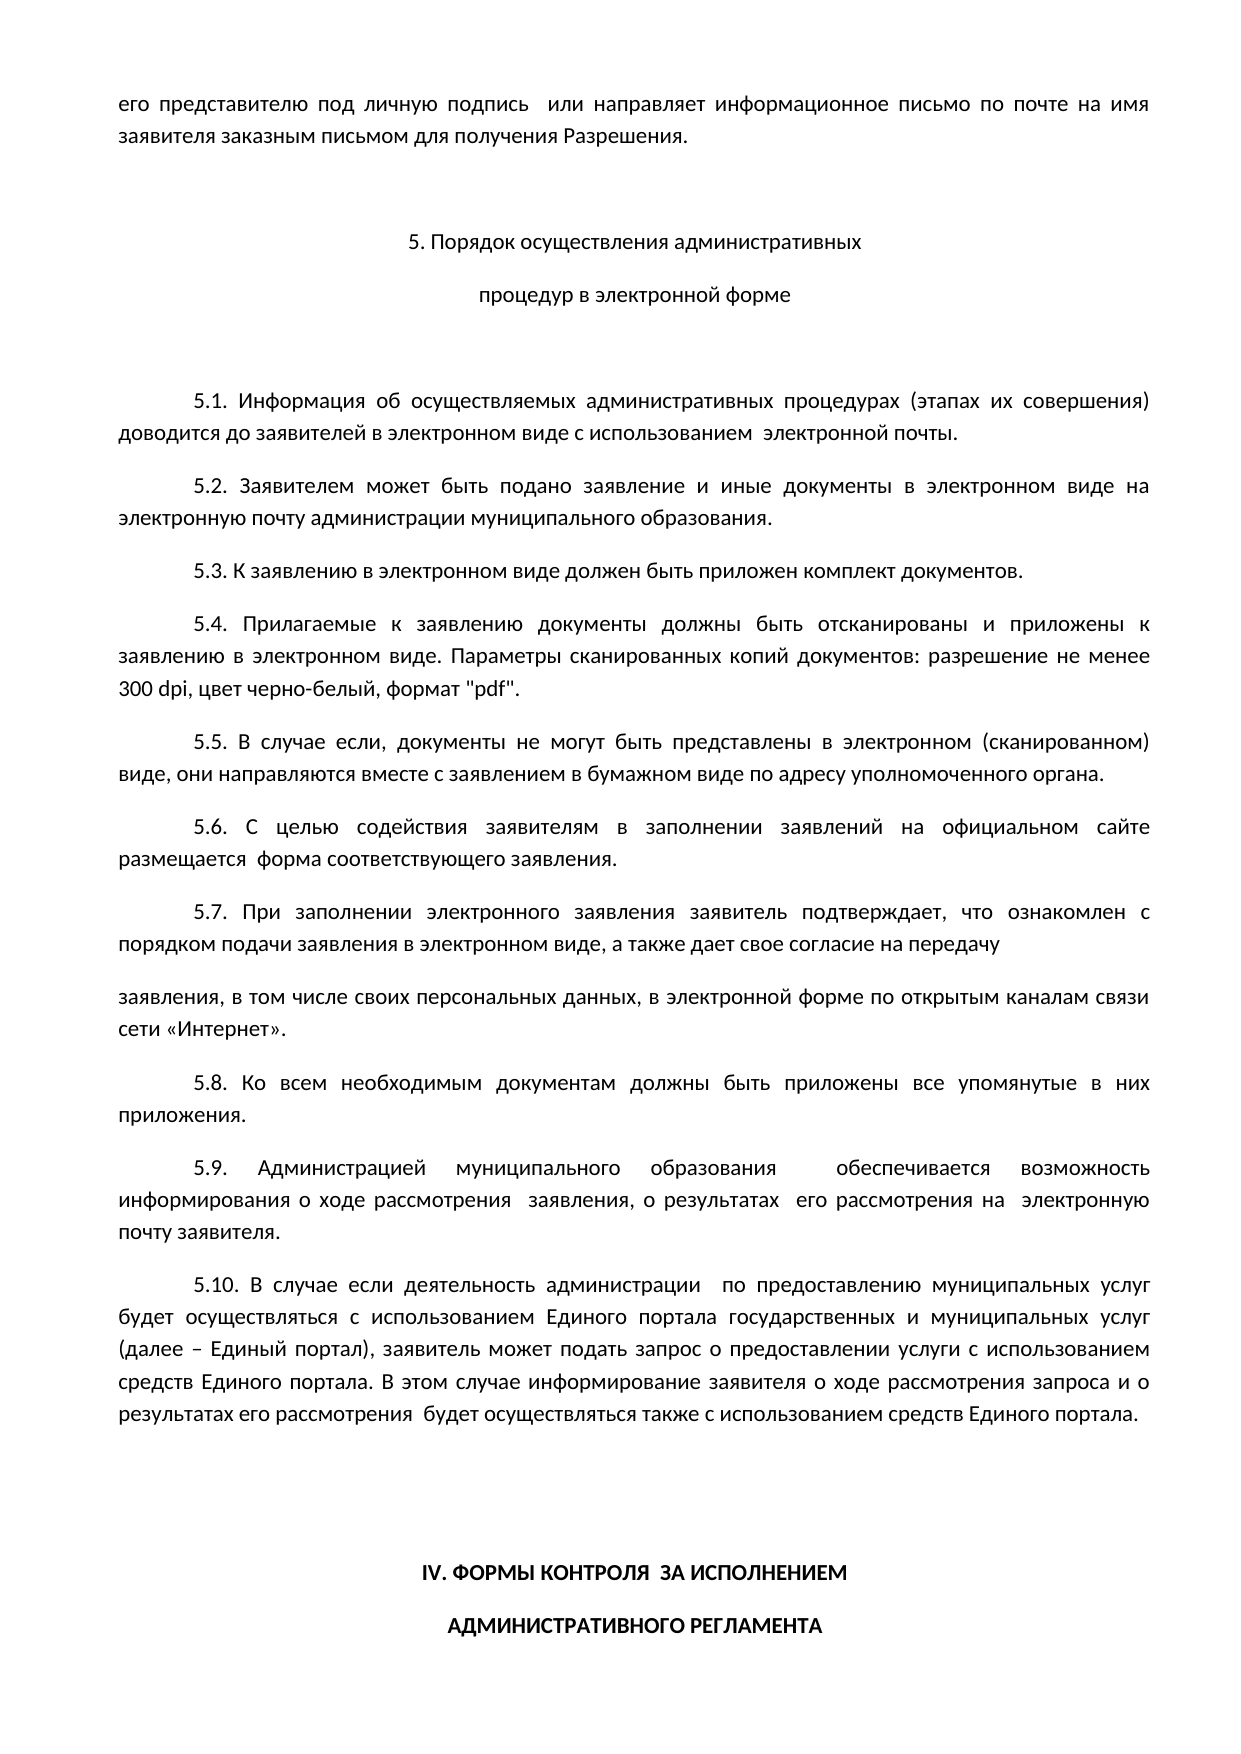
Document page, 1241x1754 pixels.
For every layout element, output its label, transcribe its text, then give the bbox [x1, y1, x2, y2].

text 5.2. Заявителем может быть подано заявление и иные документы в электронном виде на электронную почту администрации муниципального образования. [118, 471, 1152, 531]
text 5.8. Ко всем необходимым документам должны быть приложены все упомянутые в них приложения. [118, 1068, 1152, 1128]
text процедур в электронной форме [118, 280, 1152, 308]
text 5. Порядок осуществления административных [118, 227, 1152, 255]
text 5.4. Прилагаемые к заявлению документы должны быть отсканированы и приложены к заявлению в электронном виде. Параметры сканированных копий документов: разрешение не менее 300 dpi, цвет черно-белый, формат "pdf". [118, 609, 1152, 702]
text 5.7. При заполнении электронного заявления заявитель подтверждает, что ознакомлен с порядком подачи заявления в электронном виде, а также дает свое согласие на передачу [118, 897, 1152, 957]
text IV. ФОРМЫ КОНТРОЛЯ ЗА ИСПОЛНЕНИЕМ [118, 1558, 1152, 1586]
text заявления, в том числе своих персональных данных, в электронной форме по открытым каналам связи сети «Интернет». [118, 982, 1152, 1043]
text АДМИНИСТРАТИВНОГО РЕГЛАМЕНТА [118, 1611, 1152, 1639]
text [118, 89, 1152, 149]
text 5.3. К заявлению в электронном виде должен быть приложен комплект документов. [118, 556, 1152, 584]
text 5.10. В случае если деятельность администрации по предоставлению муниципальных услуг будет осуществляться с использованием Единого портала государственных и муниципальных услуг (далее – Единый портал), заявитель может подать запрос о предоставлении услуги с использованием средств Единого портала. В этом случае информирование заявителя о ходе рассмотрения запроса и о результатах его рассмотрения будет осуществляться также с использованием средств Единого портала. [118, 1270, 1152, 1427]
text 5.9. Администрацией муниципального образования обеспечивается возможность информирования о ходе рассмотрения заявления, о результатах его рассмотрения на электронную почту заявителя. [118, 1153, 1152, 1245]
text 5.6. С целью содействия заявителям в заполнении заявлений на официальном сайте размещается форма соответствующего заявления. [118, 812, 1152, 872]
text 5.1. Информация об осуществляемых административных процедурах (этапах их совершения) доводится до заявителей в электронном виде с использованием электронной почты. [118, 386, 1152, 446]
text 5.5. В случае если, документы не могут быть представлены в электронном (сканированном) виде, они направляются вместе с заявлением в бумажном виде по адресу уполномоченного органа. [118, 727, 1152, 787]
